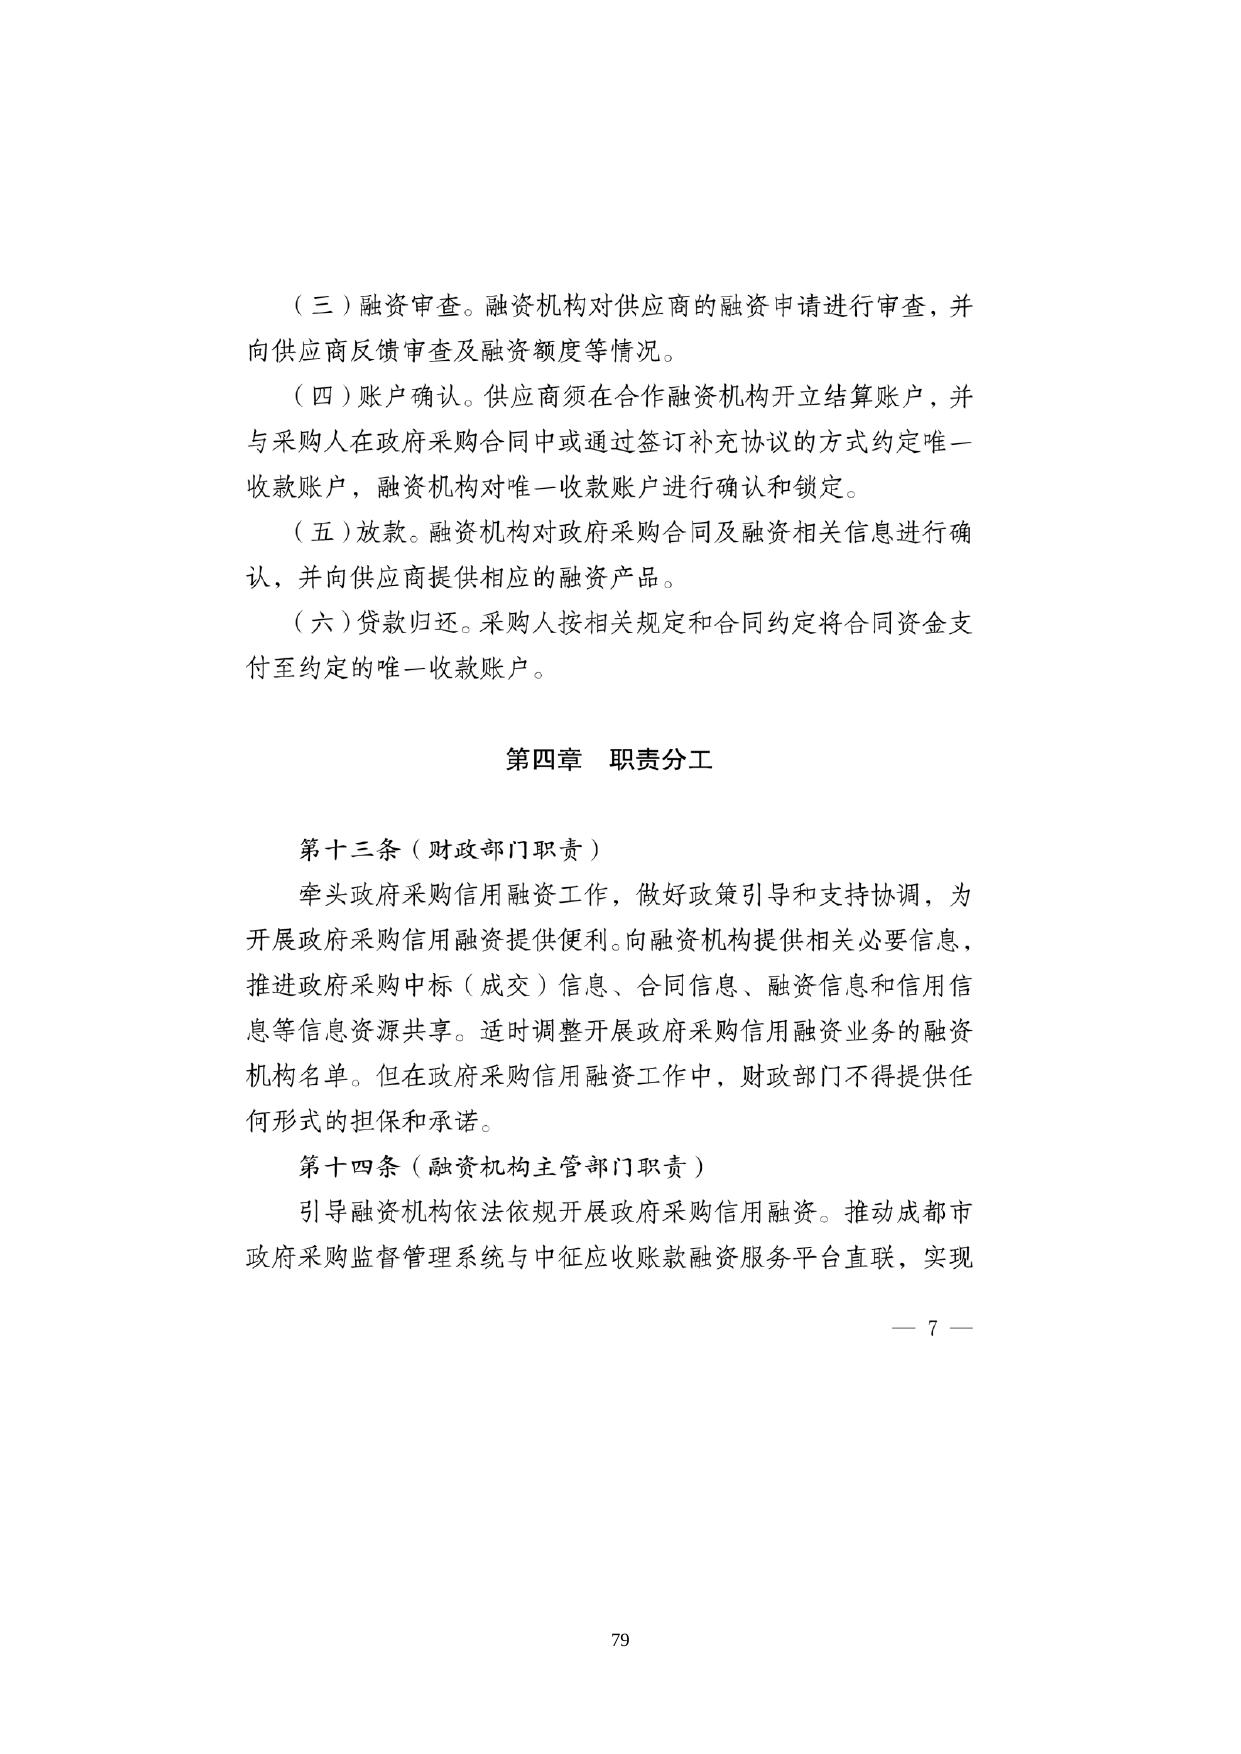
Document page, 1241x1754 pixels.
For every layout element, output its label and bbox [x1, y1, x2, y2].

picture [118, 118, 1098, 1440]
